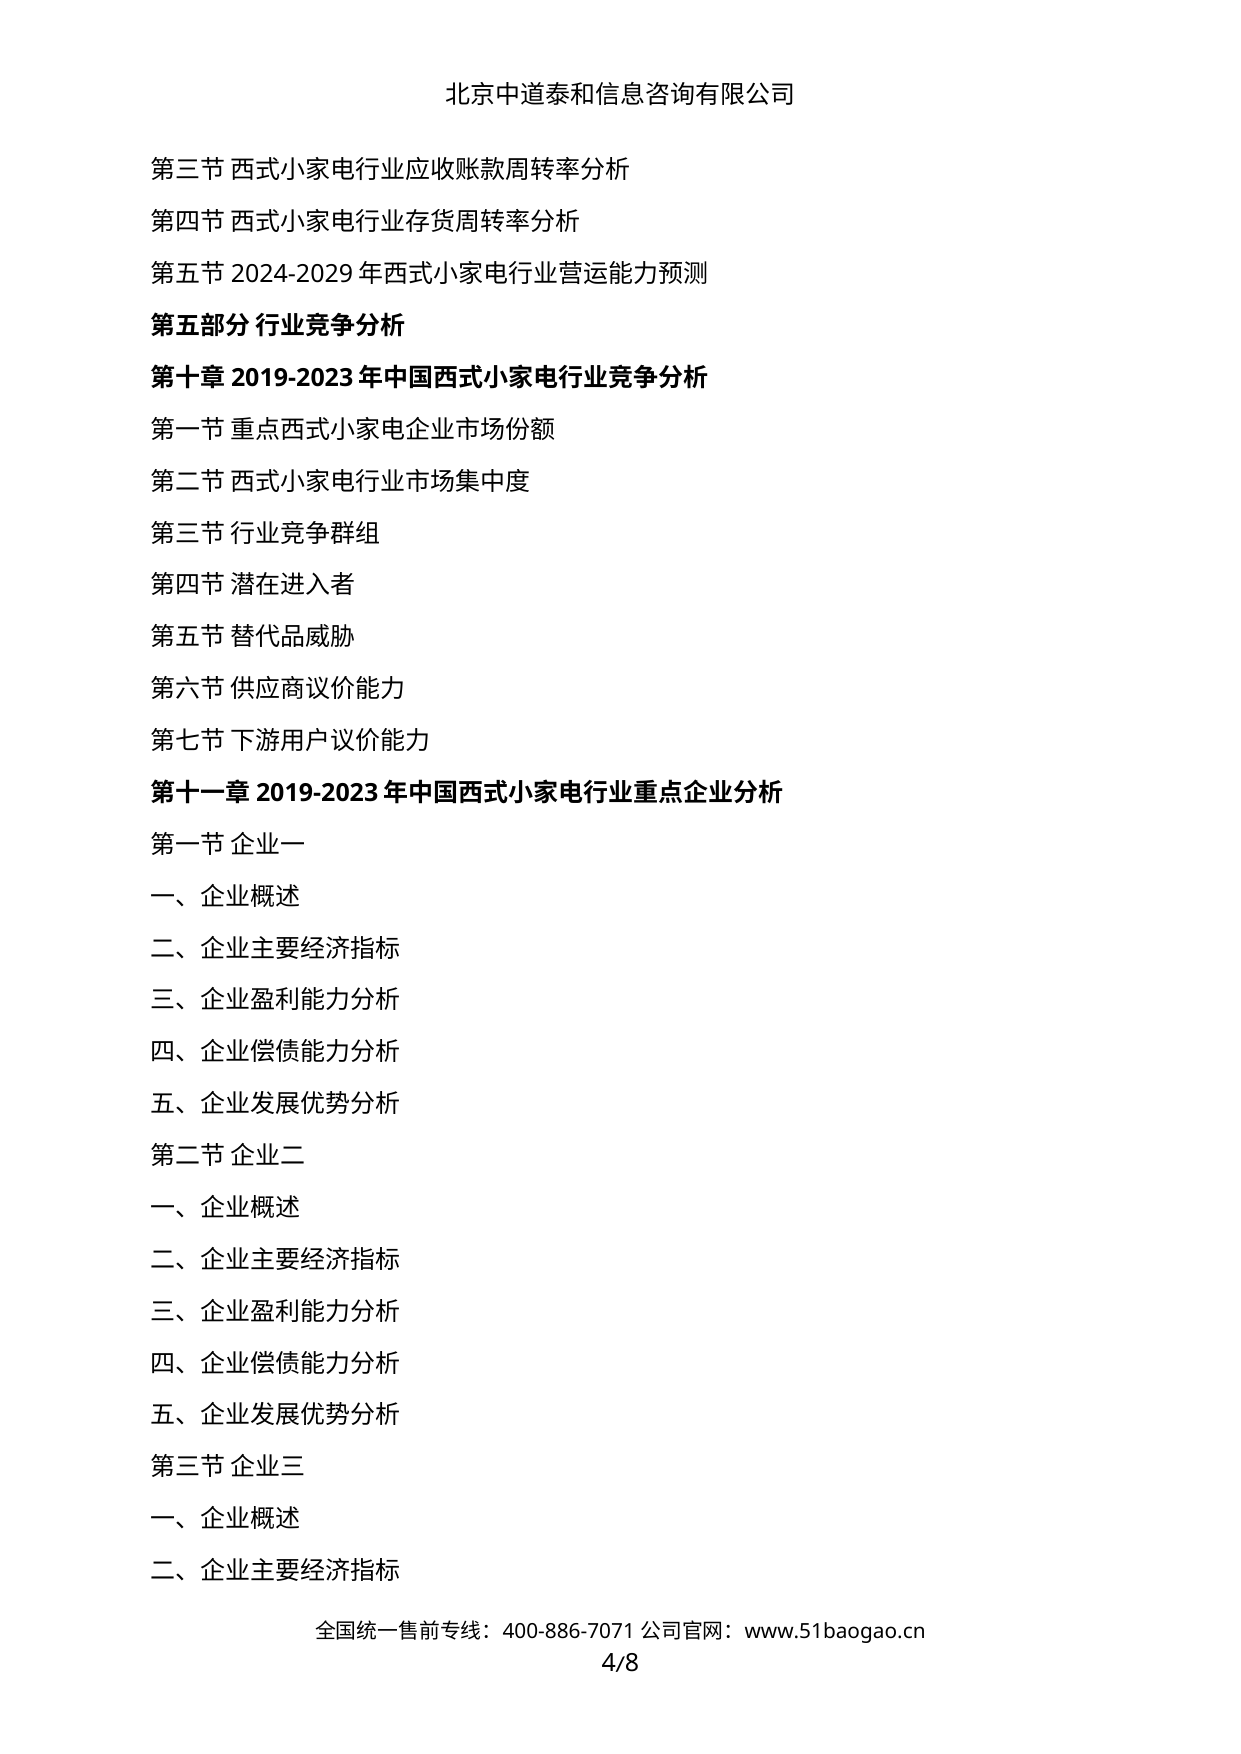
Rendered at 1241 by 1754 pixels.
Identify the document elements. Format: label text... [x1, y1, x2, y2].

text 第七节 下游用户议价能力 [150, 721, 1090, 757]
text 第五部分 行业竞争分析 [150, 306, 1090, 342]
text 第五节 替代品威胁 [150, 617, 1090, 653]
text 第一节 重点西式小家电企业市场份额 [150, 409, 1090, 446]
text 第十章 2019-2023年中国西式小家电行业竞争分析 [150, 357, 1090, 394]
text 第十一章 2019-2023年中国西式小家电行业重点企业分析 [150, 772, 1090, 809]
text 第三节 企业三 [150, 1447, 1090, 1483]
text 三、企业盈利能力分析 [150, 980, 1090, 1016]
text 五、企业发展优势分析 [150, 1395, 1090, 1431]
text 一、企业概述 [150, 876, 1090, 912]
text 第四节 西式小家电行业存货周转率分析 [150, 202, 1090, 238]
text 四、企业偿债能力分析 [150, 1032, 1090, 1068]
text 第四节 潜在进入者 [150, 565, 1090, 601]
text 第六节 供应商议价能力 [150, 669, 1090, 705]
text 二、企业主要经济指标 [150, 1551, 1090, 1587]
text 一、企业概述 [150, 1499, 1090, 1535]
text 第三节 西式小家电行业应收账款周转率分析 [150, 150, 1090, 186]
text 第三节 行业竞争群组 [150, 513, 1090, 549]
text 第二节 企业二 [150, 1136, 1090, 1172]
text 第五节 2024-2029年西式小家电行业营运能力预测 [150, 254, 1090, 290]
text 二、企业主要经济指标 [150, 928, 1090, 964]
text 三、企业盈利能力分析 [150, 1291, 1090, 1327]
text 五、企业发展优势分析 [150, 1084, 1090, 1120]
text 四、企业偿债能力分析 [150, 1343, 1090, 1379]
text 第二节 西式小家电行业市场集中度 [150, 461, 1090, 497]
text 二、企业主要经济指标 [150, 1239, 1090, 1276]
text 第一节 企业一 [150, 824, 1090, 861]
text 一、企业概述 [150, 1187, 1090, 1224]
